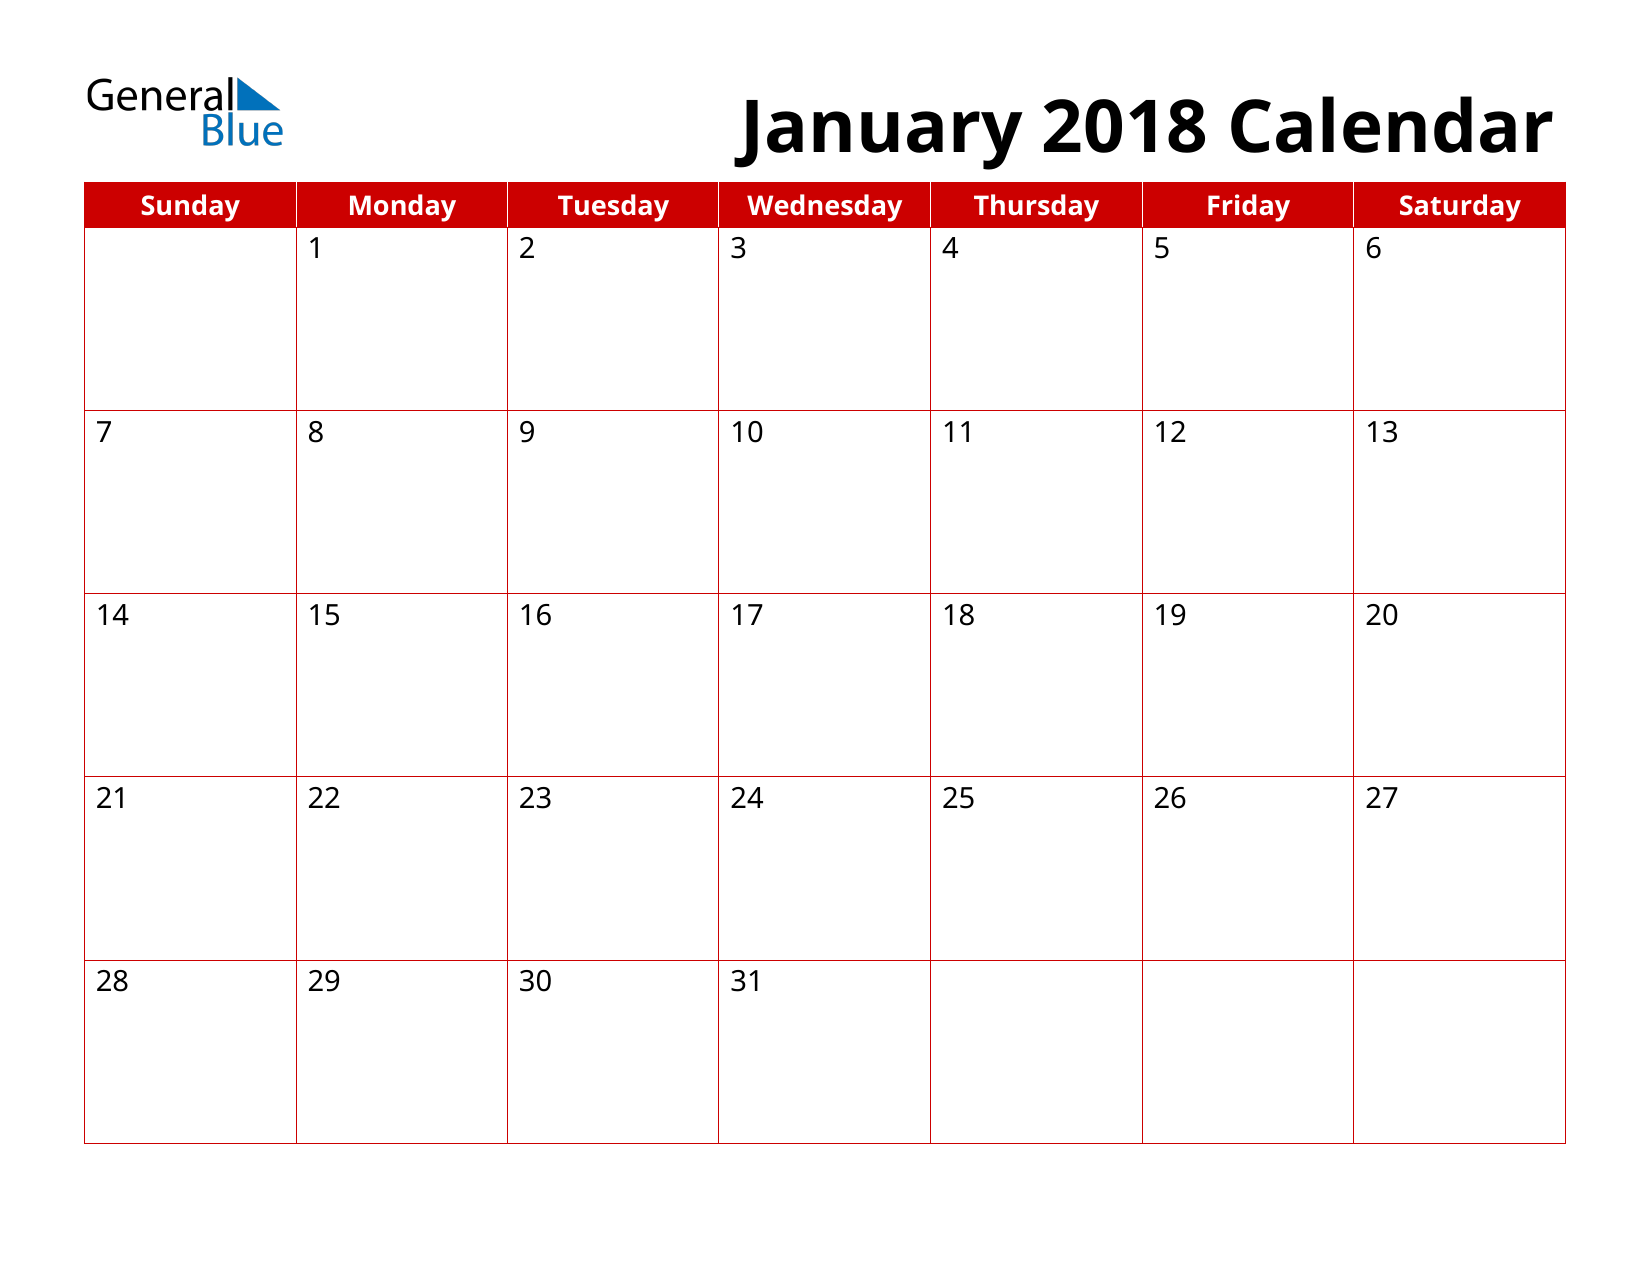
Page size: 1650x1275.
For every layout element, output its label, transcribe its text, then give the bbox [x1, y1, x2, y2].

table_cell 26 [1143, 777, 1353, 817]
table_cell [931, 634, 1142, 776]
table_cell [931, 451, 1142, 593]
table_cell [297, 817, 507, 959]
table_cell 16 [508, 594, 718, 634]
table_cell 3 [719, 228, 930, 267]
table_cell 22 [297, 777, 507, 817]
table_cell 18 [931, 594, 1142, 634]
table_cell 17 [719, 594, 930, 634]
table_cell [508, 634, 718, 776]
table_cell 31 [719, 961, 930, 1000]
table_cell [1354, 961, 1565, 1000]
table_cell [1143, 267, 1353, 410]
table_cell [931, 267, 1142, 410]
table_cell Wednesday [719, 183, 930, 227]
table_cell [297, 634, 507, 776]
table_cell [1354, 267, 1565, 410]
table_cell 20 [1354, 594, 1565, 634]
table_cell [85, 634, 296, 776]
table_header [84, 75, 507, 182]
table_cell 9 [508, 411, 718, 451]
table_cell [85, 817, 296, 959]
table_cell [85, 1000, 296, 1143]
table_cell [85, 451, 296, 593]
table_cell [1354, 634, 1565, 776]
table_cell [719, 634, 930, 776]
table_cell 23 [508, 777, 718, 817]
table_cell 5 [1143, 228, 1353, 267]
table_cell Saturday [1354, 183, 1565, 227]
table_cell 27 [1354, 777, 1565, 817]
table_cell [297, 1000, 507, 1143]
table_cell [508, 1000, 718, 1143]
table_cell [1143, 817, 1353, 959]
picture [87, 77, 283, 146]
table_cell 6 [1354, 228, 1565, 267]
table_cell [1143, 451, 1353, 593]
table_header January 2018 Calendar [507, 75, 1566, 182]
table_cell [297, 267, 507, 410]
table_cell 2 [508, 228, 718, 267]
table_cell [719, 267, 930, 410]
table_cell [508, 817, 718, 959]
table_cell 10 [719, 411, 930, 451]
table_cell 8 [297, 411, 507, 451]
table_cell [1354, 1000, 1565, 1143]
table_cell 24 [719, 777, 930, 817]
table_cell 19 [1143, 594, 1353, 634]
table_cell Tuesday [508, 183, 718, 227]
table_cell 21 [85, 777, 296, 817]
table_cell [931, 817, 1142, 959]
table_cell [1143, 1000, 1353, 1143]
table_cell 13 [1354, 411, 1565, 451]
table_cell Friday [1143, 183, 1353, 227]
table_cell [508, 451, 718, 593]
table_cell [719, 1000, 930, 1143]
table_cell [931, 961, 1142, 1000]
table_cell [85, 267, 296, 410]
table_cell [719, 817, 930, 959]
table_cell [931, 1000, 1142, 1143]
table_cell 30 [508, 961, 718, 1000]
table_cell Sunday [85, 183, 296, 227]
table_cell [1354, 817, 1565, 959]
table_cell [508, 267, 718, 410]
table_cell [719, 451, 930, 593]
table_cell [1354, 451, 1565, 593]
table_cell 14 [85, 594, 296, 634]
table_cell 29 [297, 961, 507, 1000]
table_cell 28 [85, 961, 296, 1000]
table_cell [297, 451, 507, 593]
table_cell Thursday [931, 183, 1142, 227]
table_cell 11 [931, 411, 1142, 451]
table_cell [1143, 961, 1353, 1000]
table_cell [85, 228, 296, 267]
table_cell 4 [931, 228, 1142, 267]
table_cell Monday [297, 183, 507, 227]
table_cell 1 [297, 228, 507, 267]
table_cell 25 [931, 777, 1142, 817]
table_cell 7 [85, 411, 296, 451]
table_cell [1143, 634, 1353, 776]
table_cell 15 [297, 594, 507, 634]
table_cell 12 [1143, 411, 1353, 451]
